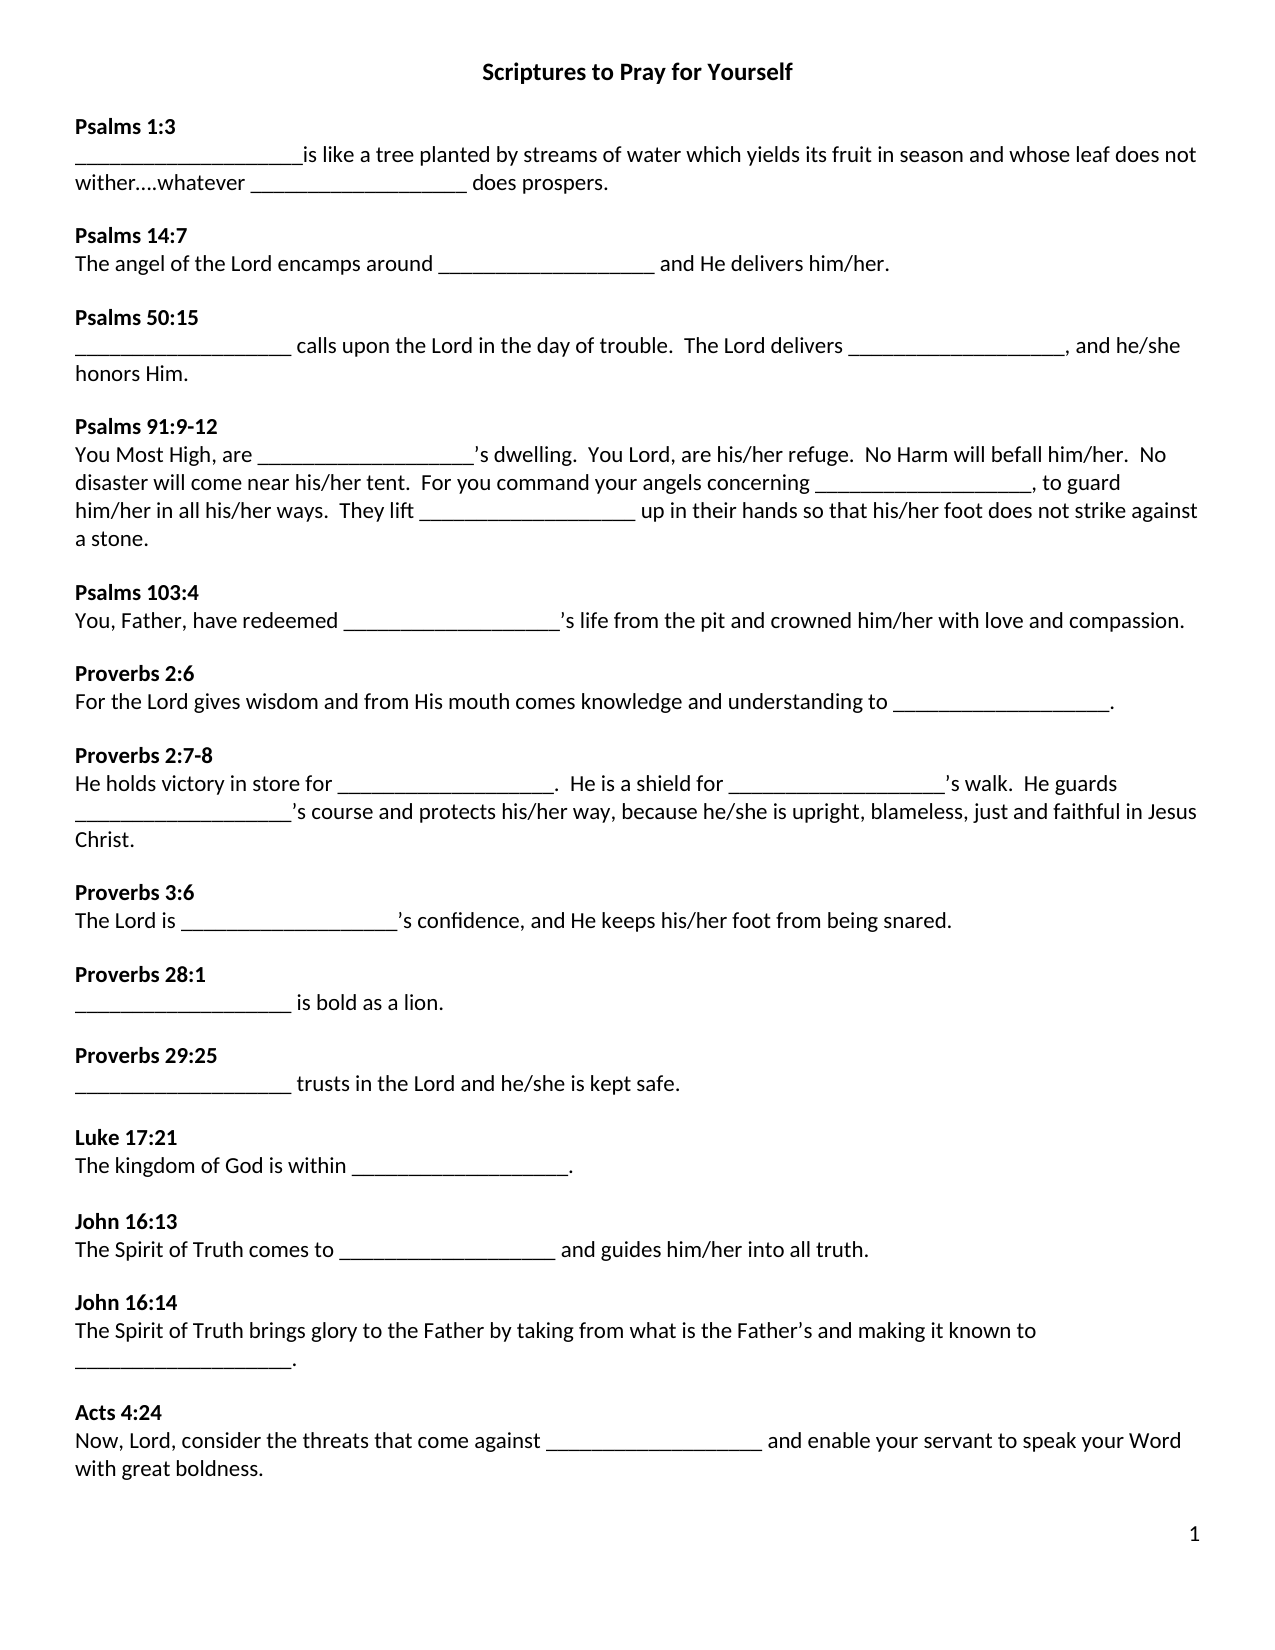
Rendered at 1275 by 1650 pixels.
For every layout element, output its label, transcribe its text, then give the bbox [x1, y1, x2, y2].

text ___________________ calls upon the Lord in the day of trouble. The Lord delivers ___________________, and he/she honors Him. [75, 331, 1200, 387]
text You Most High, are ___________________’s dwelling. You Lord, are his/her refuge. No Harm will befall him/her. No disaster will come near his/her tent. For you command your angels concerning ___________________, to guard him/her in all his/her ways. They lift ___________________ up in their hands so that his/her foot does not strike against a stone. [75, 441, 1200, 553]
text Scriptures to Pray for Yourself [75, 56, 1200, 87]
text Psalms 91:9-12 [75, 412, 1200, 441]
text ___________________ trusts in the Lord and he/she is kept safe. [75, 1069, 1200, 1097]
text Proverbs 29:25 [75, 1041, 1200, 1069]
text Now, Lord, consider the threats that come against ___________________ and enable your servant to speak your Word with great boldness. [75, 1426, 1200, 1482]
text Luke 17:21 [75, 1123, 1200, 1151]
text You, Father, have redeemed ___________________’s life from the pit and crowned him/her with love and compassion. [75, 606, 1200, 634]
text Proverbs 3:6 [75, 878, 1200, 906]
text Proverbs 28:1 [75, 960, 1200, 988]
text Proverbs 2:7-8 [75, 741, 1200, 769]
text The Lord is ___________________’s confidence, and He keeps his/her foot from being snared. [75, 906, 1200, 934]
text The Spirit of Truth brings glory to the Father by taking from what is the Father’s and making it known to ___________________. [75, 1316, 1200, 1372]
text Psalms 50:15 [75, 303, 1200, 331]
text Proverbs 2:6 [75, 659, 1200, 687]
text Psalms 103:4 [75, 578, 1200, 606]
text Psalms 14:7 [75, 222, 1200, 249]
text John 16:14 [75, 1288, 1200, 1316]
text For the Lord gives wisdom and from His mouth comes knowledge and understanding to ___________________. [75, 687, 1200, 716]
text ___________________ is bold as a lion. [75, 988, 1200, 1016]
text The Spirit of Truth comes to ___________________ and guides him/her into all truth. [75, 1235, 1200, 1263]
text Psalms 1:3 [75, 112, 1200, 140]
text Acts 4:24 [75, 1398, 1200, 1426]
text John 16:13 [75, 1207, 1200, 1235]
text ____________________is like a tree planted by streams of water which yields its fruit in season and whose leaf does not wither….whatever ___________________ does prospers. [75, 140, 1200, 196]
text The angel of the Lord encamps around ___________________ and He delivers him/her. [75, 249, 1200, 278]
text He holds victory in store for ___________________. He is a shield for ___________________’s walk. He guards ___________________’s course and protects his/her way, because he/she is upright, blameless, just and faithful in Jesus Christ. [75, 769, 1200, 853]
text The kingdom of God is within ___________________. [75, 1151, 1200, 1179]
